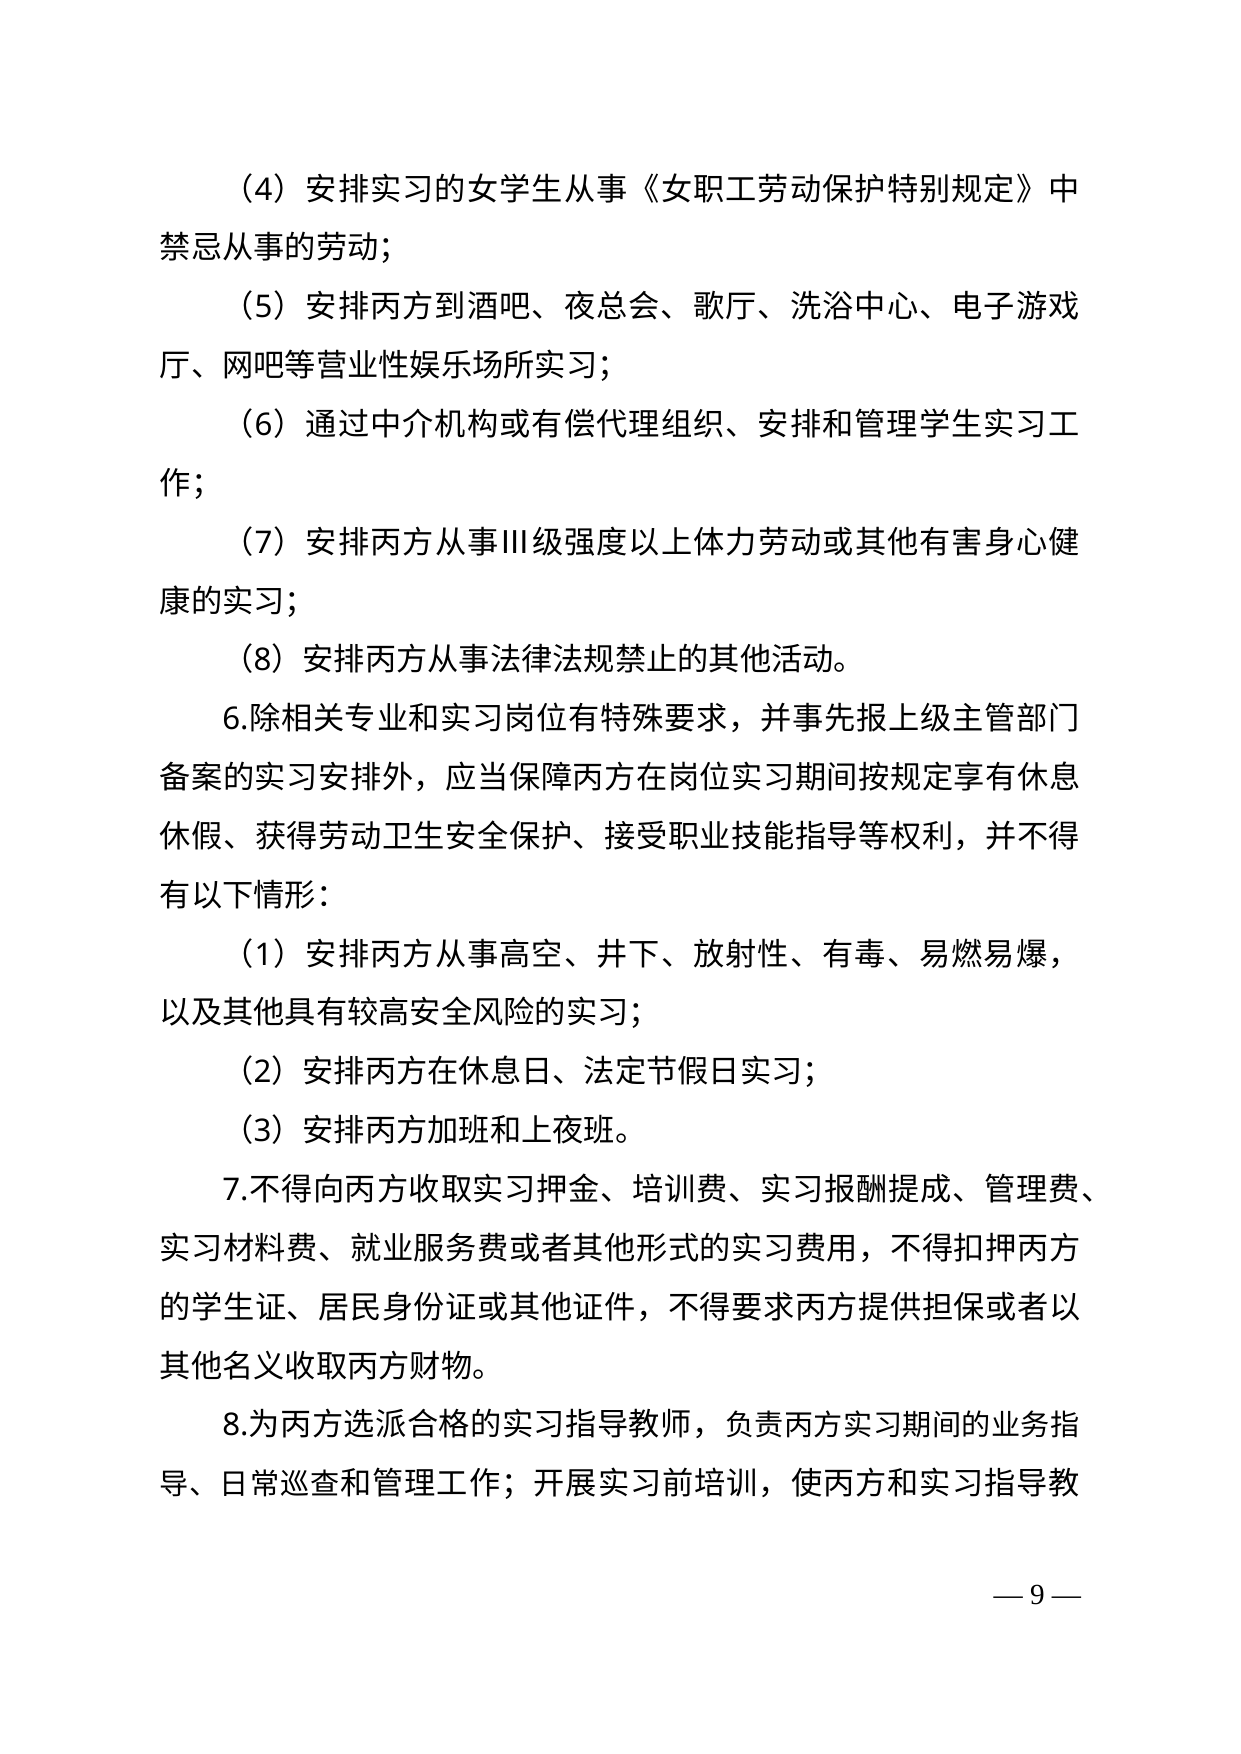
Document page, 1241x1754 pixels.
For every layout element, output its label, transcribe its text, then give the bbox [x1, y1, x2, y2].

text （5）安排丙方到酒吧、夜总会、歌厅、洗浴中心、电子游戏厅、网吧等营业性娱乐场所实习； [159, 281, 1081, 386]
text （8）安排丙方从事法律法规禁止的其他活动。 [159, 634, 1081, 680]
text （4）安排实习的女学生从事《女职工劳动保护特别规定》中禁忌从事的劳动； [159, 164, 1081, 268]
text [159, 1399, 1081, 1504]
text （1）安排丙方从事高空、井下、放射性、有毒、易燃易爆，以及其他具有较高安全风险的实习； [159, 929, 1081, 1033]
text （7）安排丙方从事Ⅲ级强度以上体力劳动或其他有害身心健康的实习； [159, 517, 1081, 621]
text （6）通过中介机构或有偿代理组织、安排和管理学生实习工作； [159, 399, 1081, 503]
text 7.不得向丙方收取实习押金、培训费、实习报酬提成、管理费、实习材料费、就业服务费或者其他形式的实习费用，不得扣押丙方的学生证、居民身份证或其他证件，不得要求丙方提供担保或者以其他名义收取丙方财物。 [159, 1164, 1081, 1386]
text （2）安排丙方在休息日、法定节假日实习； [159, 1046, 1081, 1092]
text （3）安排丙方加班和上夜班。 [159, 1105, 1081, 1151]
text 6.除相关专业和实习岗位有特殊要求，并事先报上级主管部门备案的实习安排外，应当保障丙方在岗位实习期间按规定享有休息休假、获得劳动卫生安全保护、接受职业技能指导等权利，并不得有以下情形： [159, 693, 1081, 915]
